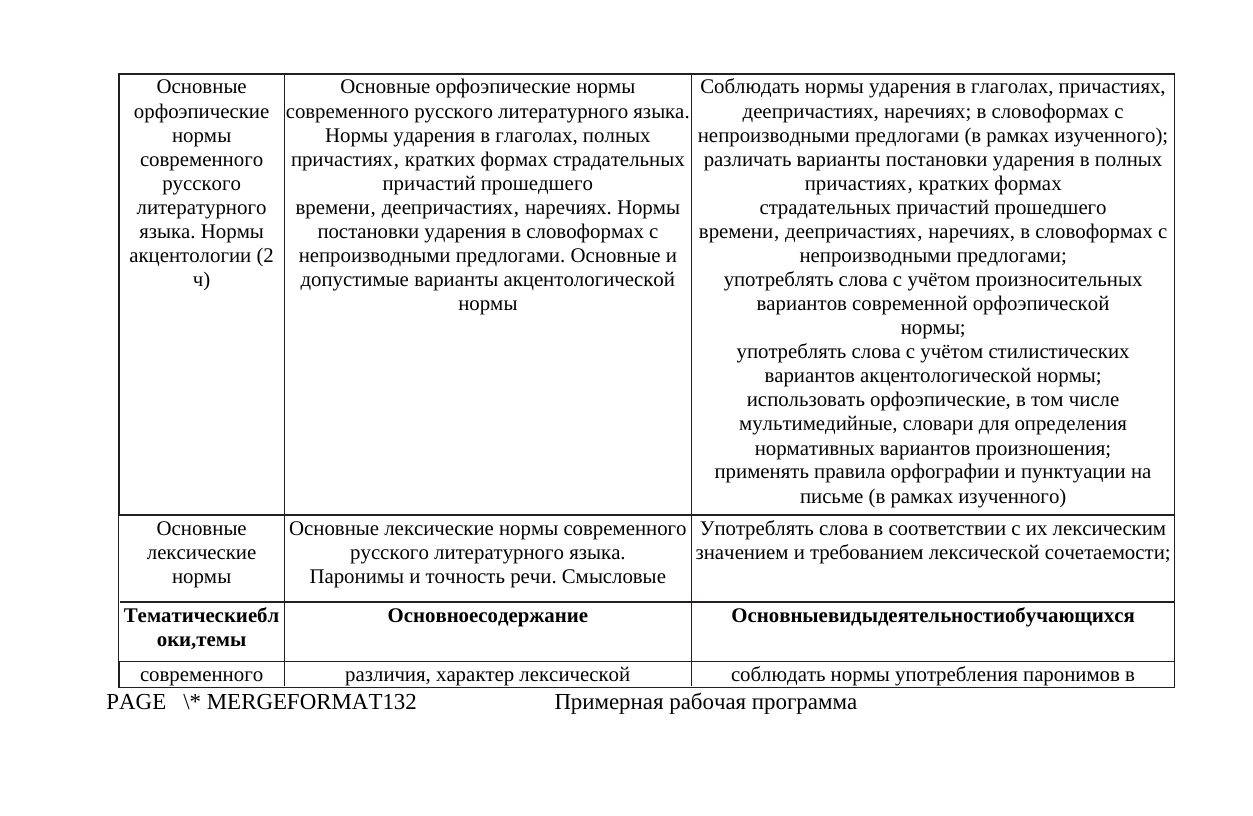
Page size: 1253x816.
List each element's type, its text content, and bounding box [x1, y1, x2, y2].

table_cell Основноесодержание [285, 603, 691, 661]
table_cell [120, 662, 284, 686]
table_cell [285, 662, 691, 686]
table_cell Тематическиеблоки,темы [119, 602, 284, 661]
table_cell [692, 662, 1174, 686]
table_cell Основные орфоэпические нормы современного русского литературного языка. Нормы ударения в глаголах, полных причастиях‚ кратких формах страдательных причастий прошедшего времени‚ деепричастиях‚ наречиях. Нормы постановки ударения в словоформах с непроизводными предлогами. Основные и допустимые варианты акцентологической нормы [285, 75, 691, 514]
table_cell Основные лексические нормы [119, 516, 284, 601]
table_cell Основные лексические нормы современного русского литературного языка. Паронимы и точность речи. Смысловые [285, 516, 691, 601]
table_cell Основныевидыдеятельностиобучающихся [692, 603, 1174, 661]
table_cell Употреблять слова в соответствии с их лексическим значением и требованием лексической сочетаемости; [692, 516, 1174, 601]
table_cell Основные орфоэпические нормы современного русского литературного языка. Нормы акцентологии (2 ч) [120, 75, 284, 514]
table_cell Соблюдать нормы ударения в глаголах, причастиях, деепричастиях, наречиях; в словоформах с непроизводными предлогами (в рамках изученного); различать варианты постановки ударения в полных причастиях‚ кратких формах страдательных причастий прошедшего времени‚ деепричастиях‚ наречиях, в словоформах с непроизводными предлогами; употреблять слова с учётом произносительных вариантов современной орфоэпической нормы; употреблять слова с учётом стилистических вариантов акцентологической нормы; использовать орфоэпические, в том числе мультимедийные, словари для определения нормативных вариантов произношения; применять правила орфографии и пунктуации на письме (в рамках изученного) [692, 75, 1174, 514]
